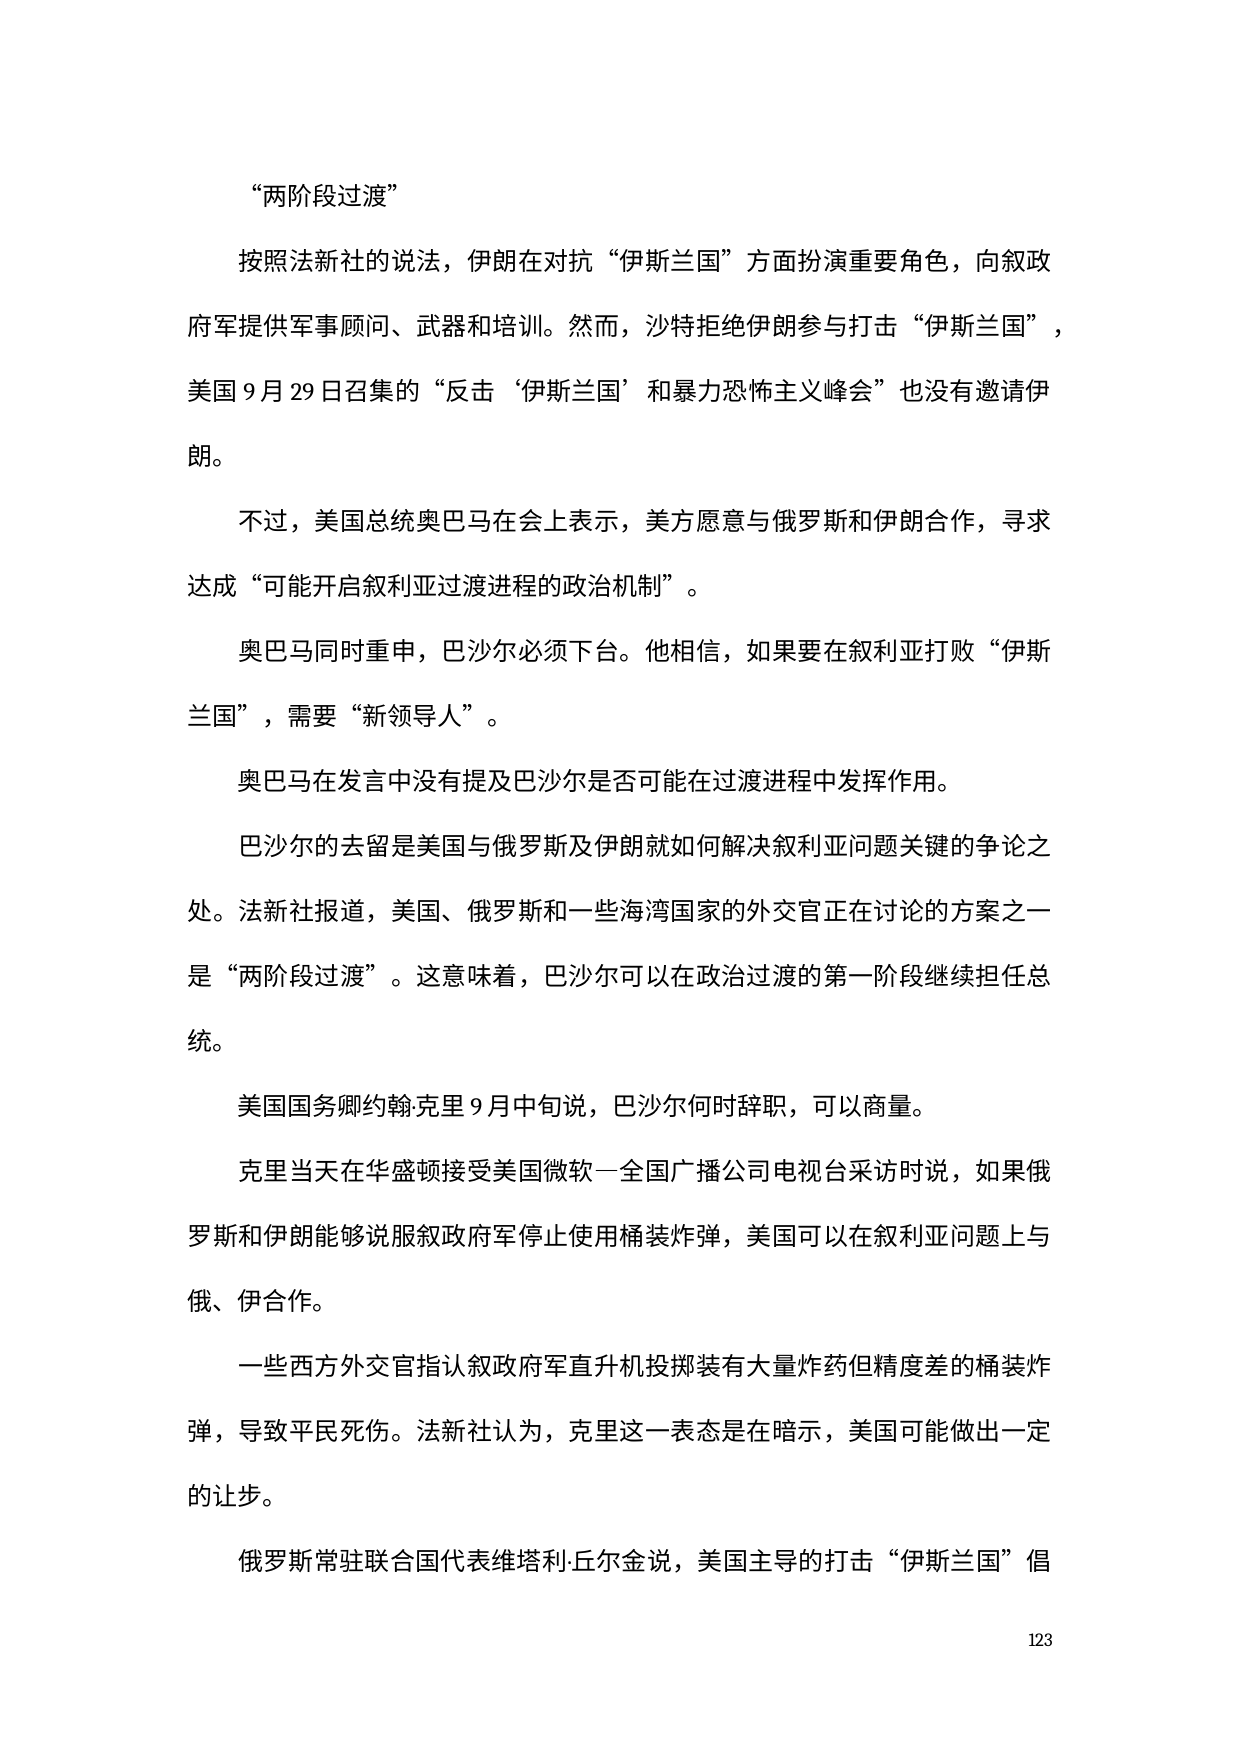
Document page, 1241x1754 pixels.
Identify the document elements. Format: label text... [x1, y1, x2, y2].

text 奥巴马同时重申，巴沙尔必须下台。他相信，如果要在叙利亚打败“伊斯兰国”，需要“新领导人”。 [187, 617, 1053, 747]
text 不过，美国总统奥巴马在会上表示，美方愿意与俄罗斯和伊朗合作，寻求达成“可能开启叙利亚过渡进程的政治机制”。 [187, 487, 1053, 617]
text 按照法新社的说法，伊朗在对抗“伊斯兰国”方面扮演重要角色，向叙政府军提供军事顾问、武器和培训。然而，沙特拒绝伊朗参与打击“伊斯兰国”，美国9月29日召集的“反击‘伊斯兰国’和暴力恐怖主义峰会”也没有邀请伊朗。 [187, 227, 1053, 487]
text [187, 1527, 1053, 1592]
text 一些西方外交官指认叙政府军直升机投掷装有大量炸药但精度差的桶装炸弹，导致平民死伤。法新社认为，克里这一表态是在暗示，美国可能做出一定的让步。 [187, 1332, 1053, 1527]
text 巴沙尔的去留是美国与俄罗斯及伊朗就如何解决叙利亚问题关键的争论之处。法新社报道，美国、俄罗斯和一些海湾国家的外交官正在讨论的方案之一是“两阶段过渡”。这意味着，巴沙尔可以在政治过渡的第一阶段继续担任总统。 [187, 812, 1053, 1072]
text 克里当天在华盛顿接受美国微软—全国广播公司电视台采访时说，如果俄罗斯和伊朗能够说服叙政府军停止使用桶装炸弹，美国可以在叙利亚问题上与俄、伊合作。 [187, 1137, 1053, 1332]
text “两阶段过渡” [187, 162, 1053, 227]
text 奥巴马在发言中没有提及巴沙尔是否可能在过渡进程中发挥作用。 [187, 747, 1053, 812]
text 美国国务卿约翰·克里9月中旬说，巴沙尔何时辞职，可以商量。 [187, 1072, 1053, 1137]
